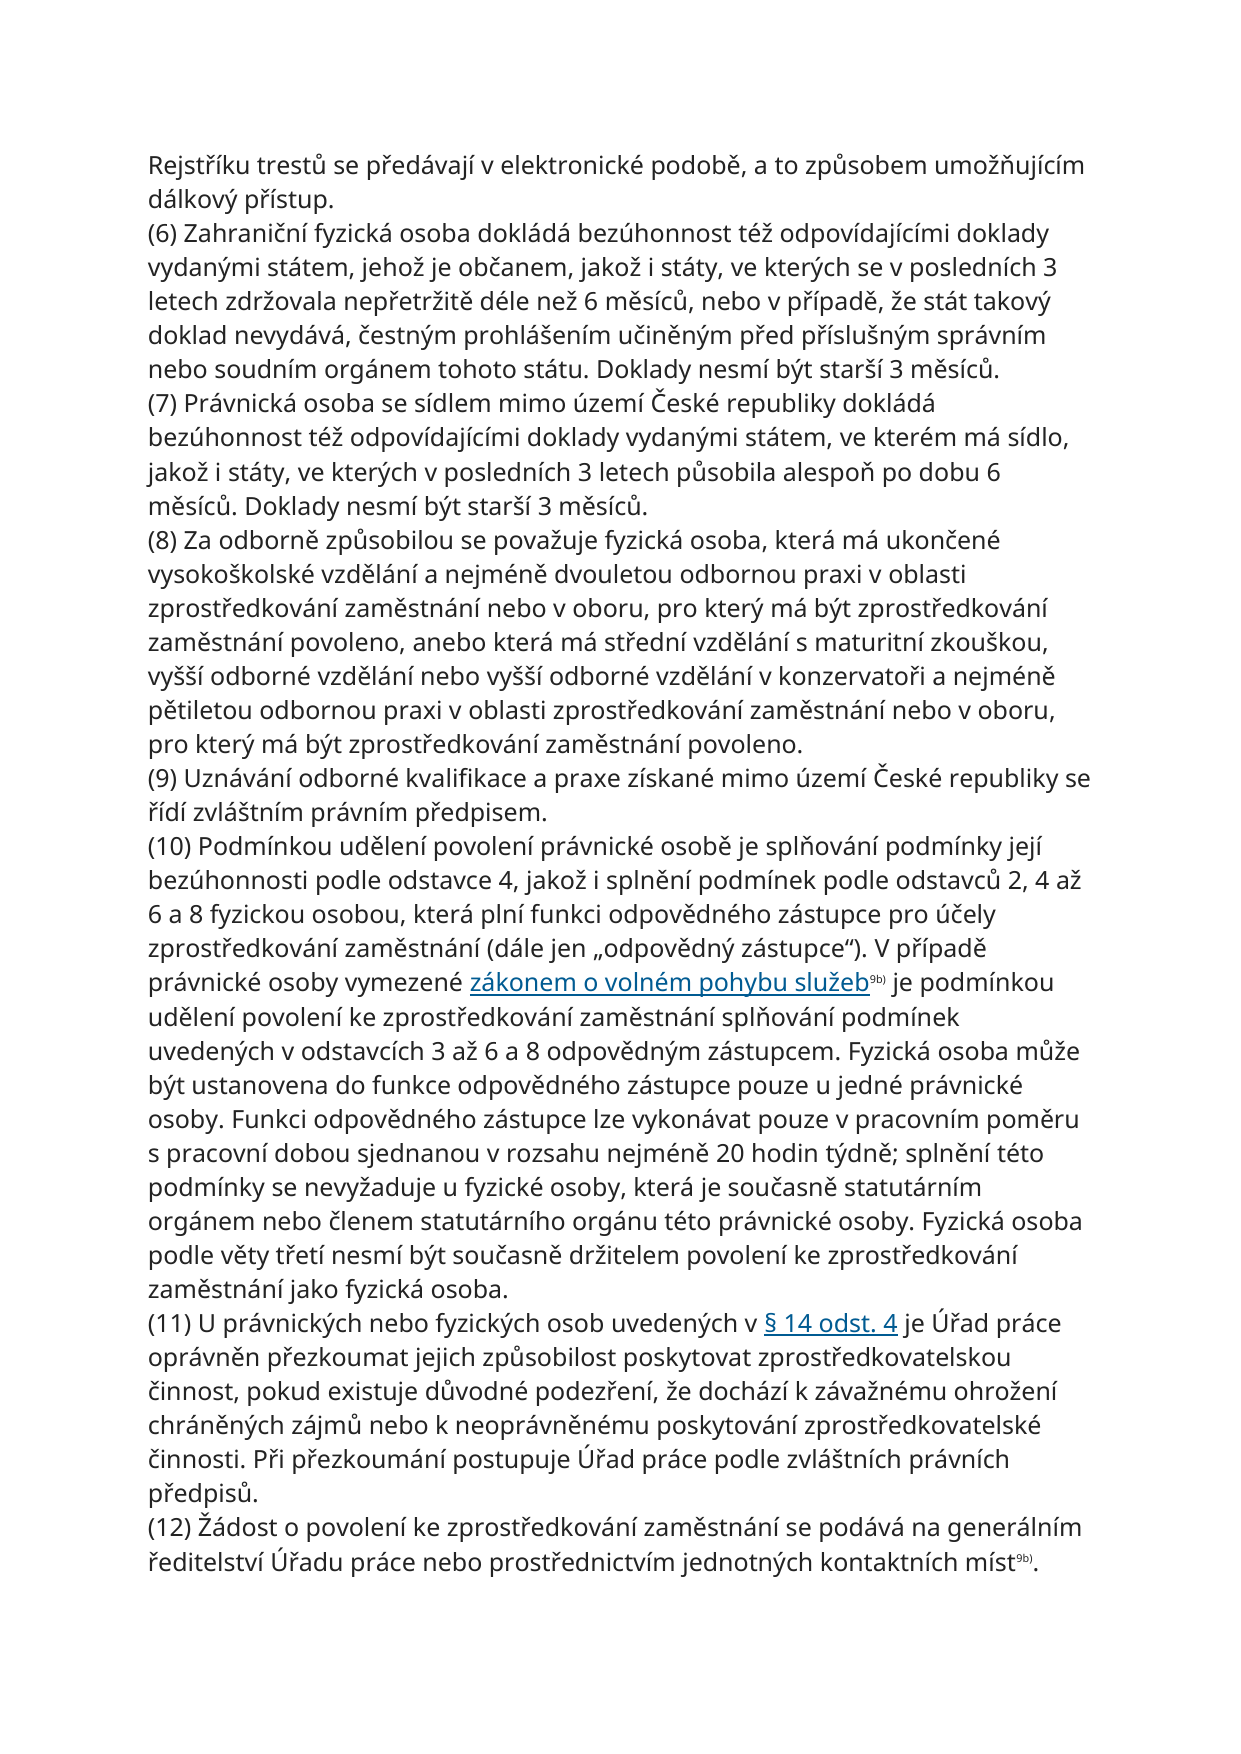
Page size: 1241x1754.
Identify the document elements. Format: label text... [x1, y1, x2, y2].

text (11) U právnických nebo fyzických osob uvedených v § 14 odst. 4 je Úřad práce oprávněn přezkoumat jejich způsobilost poskytovat zprostředkovatelskou činnost, pokud existuje důvodné podezření, že dochází k závažnému ohrožení chráněných zájmů nebo k neoprávněnému poskytování zprostředkovatelské činnosti. Při přezkoumání postupuje Úřad práce podle zvláštních právních předpisů. [148, 1306, 1093, 1510]
text (7) Právnická osoba se sídlem mimo území České republiky dokládá bezúhonnost též odpovídajícími doklady vydanými státem, ve kterém má sídlo, jakož i státy, ve kterých v posledních 3 letech působila alespoň po dobu 6 měsíců. Doklady nesmí být starší 3 měsíců. [148, 386, 1093, 522]
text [148, 148, 1093, 216]
text (6) Zahraniční fyzická osoba dokládá bezúhonnost též odpovídajícími doklady vydanými státem, jehož je občanem, jakož i státy, ve kterých se v posledních 3 letech zdržovala nepřetržitě déle než 6 měsíců, nebo v případě, že stát takový doklad nevydává, čestným prohlášením učiněným před příslušným správním nebo soudním orgánem tohoto státu. Doklady nesmí být starší 3 měsíců. [148, 216, 1093, 386]
text (9) Uznávání odborné kvalifikace a praxe získané mimo území České republiky se řídí zvláštním právním předpisem. [148, 761, 1093, 829]
text (12) Žádost o povolení ke zprostředkování zaměstnání se podává na generálním ředitelství Úřadu práce nebo prostřednictvím jednotných kontaktních míst9b). [148, 1510, 1093, 1578]
text (8) Za odborně způsobilou se považuje fyzická osoba, která má ukončené vysokoškolské vzdělání a nejméně dvouletou odbornou praxi v oblasti zprostředkování zaměstnání nebo v oboru, pro který má být zprostředkování zaměstnání povoleno, anebo která má střední vzdělání s maturitní zkouškou, vyšší odborné vzdělání nebo vyšší odborné vzdělání v konzervatoři a nejméně pětiletou odbornou praxi v oblasti zprostředkování zaměstnání nebo v oboru, pro který má být zprostředkování zaměstnání povoleno. [148, 522, 1093, 761]
text (10) Podmínkou udělení povolení právnické osobě je splňování podmínky její bezúhonnosti podle odstavce 4, jakož i splnění podmínek podle odstavců 2, 4 až 6 a 8 fyzickou osobou, která plní funkci odpovědného zástupce pro účely zprostředkování zaměstnání (dále jen „odpovědný zástupce“). V případě právnické osoby vymezené zákonem o volném pohybu služeb9b) je podmínkou udělení povolení ke zprostředkování zaměstnání splňování podmínek uvedených v odstavcích 3 až 6 a 8 odpovědným zástupcem. Fyzická osoba může být ustanovena do funkce odpovědného zástupce pouze u jedné právnické osoby. Funkci odpovědného zástupce lze vykonávat pouze v pracovním poměru s pracovní dobou sjednanou v rozsahu nejméně 20 hodin týdně; splnění této podmínky se nevyžaduje u fyzické osoby, která je současně statutárním orgánem nebo členem statutárního orgánu této právnické osoby. Fyzická osoba podle věty třetí nesmí být současně držitelem povolení ke zprostředkování zaměstnání jako fyzická osoba. [148, 829, 1093, 1306]
